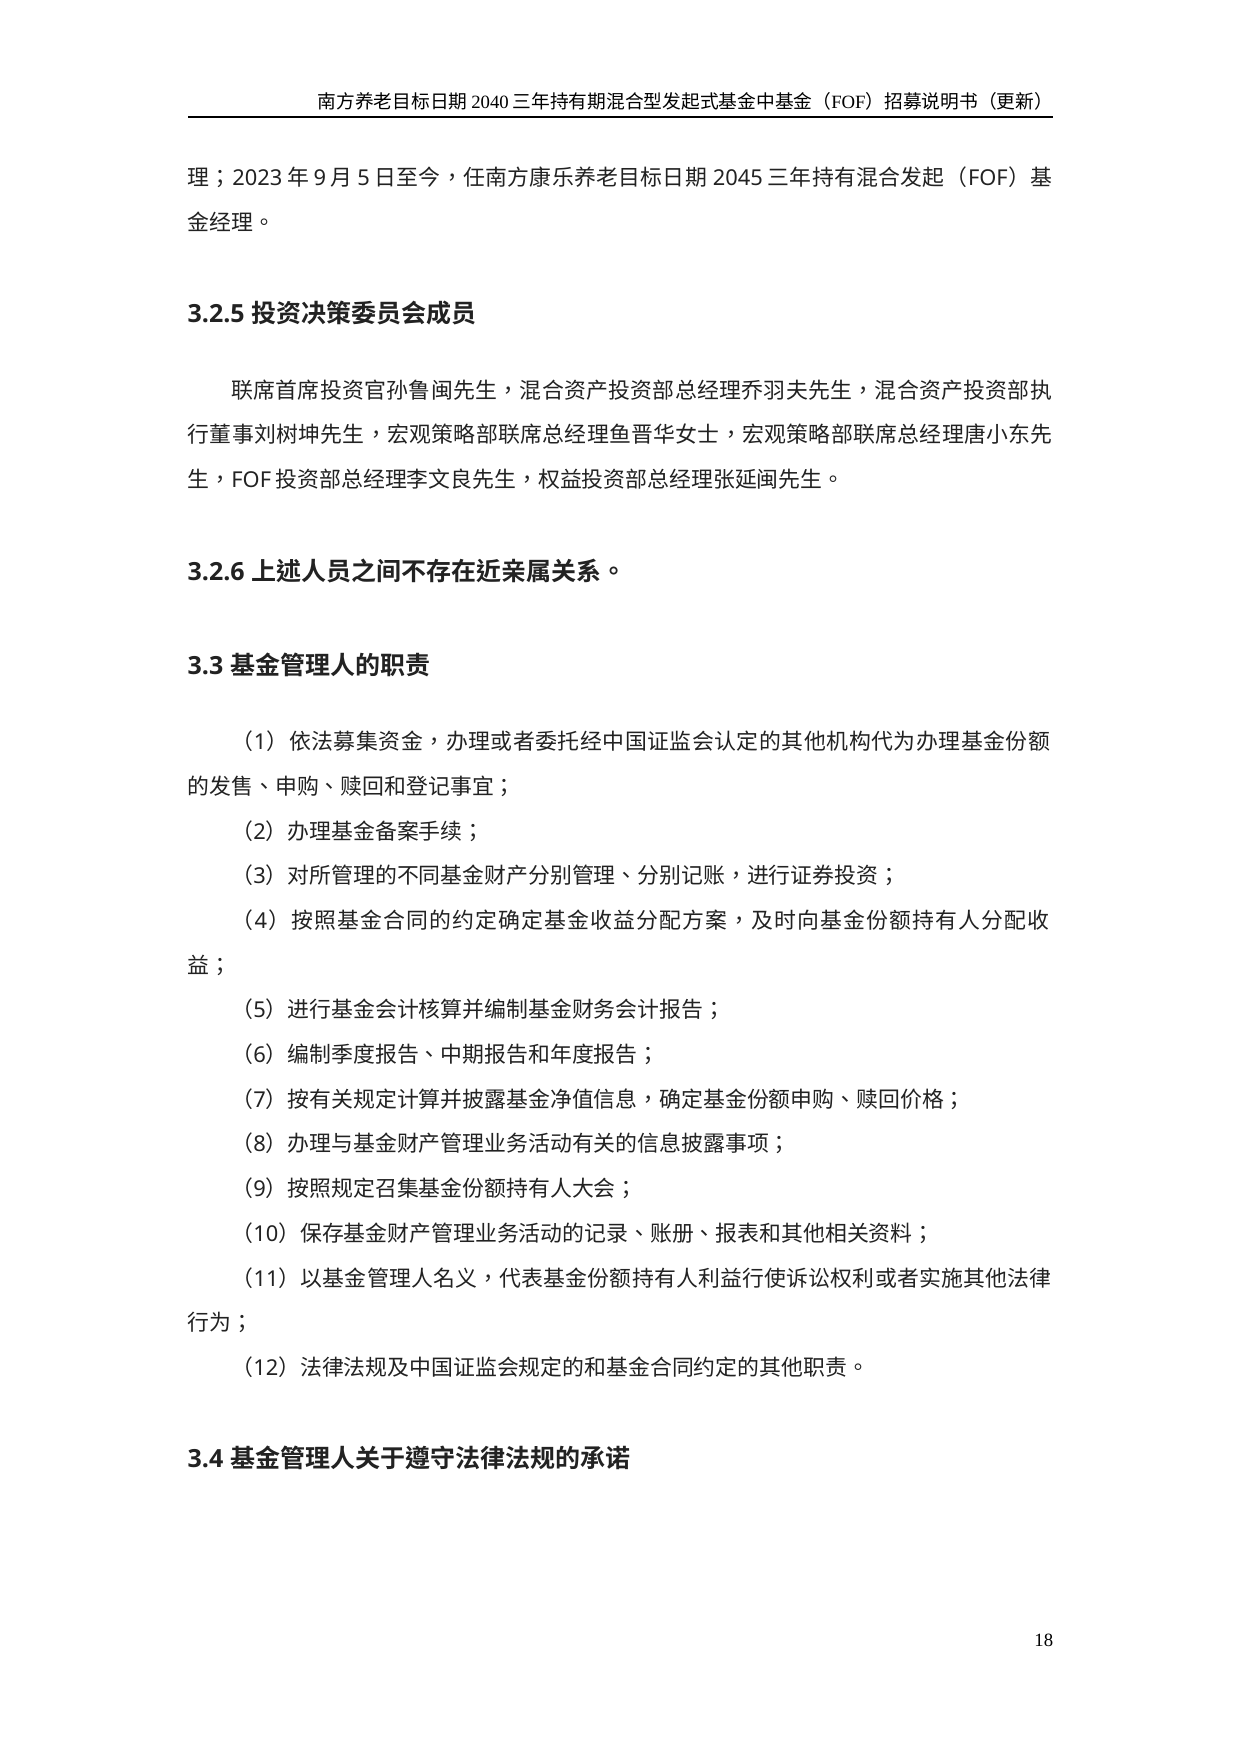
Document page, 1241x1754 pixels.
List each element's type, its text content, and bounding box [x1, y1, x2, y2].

text 3.4 基金管理人关于遵守法律法规的承诺 [187, 1426, 1053, 1491]
text （3）对所管理的不同基金财产分别管理、分别记账，进行证券投资； [187, 860, 1053, 890]
text （4）按照基金合同的约定确定基金收益分配方案，及时向基金份额持有人分配收益； [187, 905, 1053, 979]
text 联席首席投资官孙鲁闽先生，混合资产投资部总经理乔羽夫先生，混合资产投资部执行董事刘树坤先生，宏观策略部联席总经理鱼晋华女士，宏观策略部联席总经理唐小东先生，FOF投资部总经理李文良先生，权益投资部总经理张延闽先生。 [187, 375, 1053, 494]
text （11）以基金管理人名义，代表基金份额持有人利益行使诉讼权利或者实施其他法律行为； [187, 1262, 1053, 1337]
text （7）按有关规定计算并披露基金净值信息，确定基金份额申购、赎回价格； [187, 1084, 1053, 1113]
text （10）保存基金财产管理业务活动的记录、账册、报表和其他相关资料； [187, 1218, 1053, 1248]
text （6）编制季度报告、中期报告和年度报告； [187, 1039, 1053, 1069]
text （2）办理基金备案手续； [187, 816, 1053, 845]
text （9）按照规定召集基金份额持有人大会； [187, 1173, 1053, 1203]
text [187, 162, 1053, 236]
text （12）法律法规及中国证监会规定的和基金合同约定的其他职责。 [187, 1352, 1053, 1382]
text 3.2.5 投资决策委员会成员 [187, 281, 1053, 346]
text （5）进行基金会计核算并编制基金财务会计报告； [187, 994, 1053, 1024]
text 3.3 基金管理人的职责 [187, 632, 1053, 697]
text （8）办理与基金财产管理业务活动有关的信息披露事项； [187, 1128, 1053, 1158]
text （1）依法募集资金，办理或者委托经中国证监会认定的其他机构代为办理基金份额的发售、申购、赎回和登记事宜； [187, 726, 1053, 801]
text 3.2.6 上述人员之间不存在近亲属关系。 [187, 538, 1053, 603]
